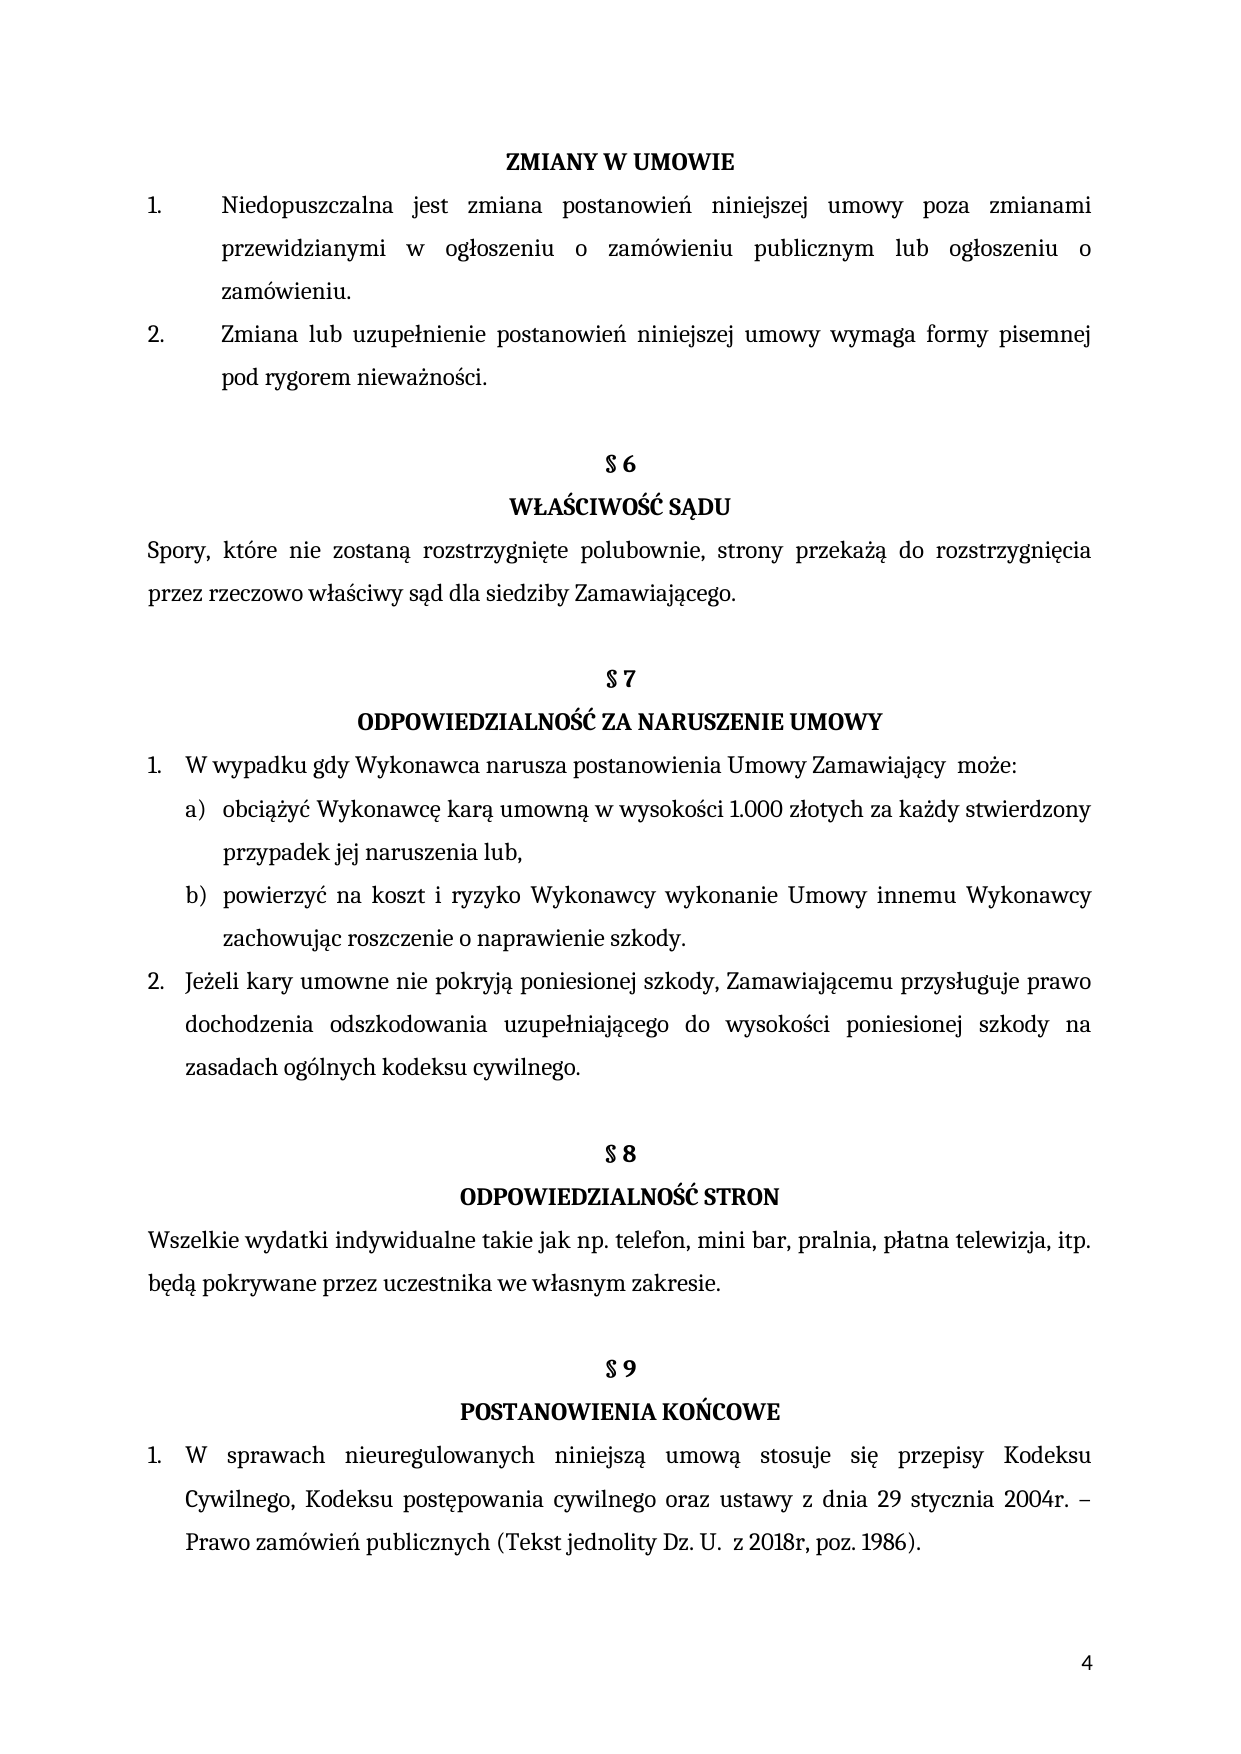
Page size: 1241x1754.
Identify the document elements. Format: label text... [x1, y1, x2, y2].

text § 7 [148, 665, 1093, 694]
list Niedopuszczalna jest zmiana postanowień niniejszej umowy poza zmianami przewidzianymi w ogłoszeniu o zamówieniu publicznym lub ogłoszeniu o zamówieniu. [148, 191, 1093, 306]
text POSTANOWIENIA KOŃCOWE [148, 1398, 1093, 1427]
text Spory, które nie zostaną rozstrzygnięte polubownie, strony przekażą do rozstrzygnięcia przez rzeczowo właściwy sąd dla siedziby Zamawiającego. [148, 536, 1093, 608]
list W sprawach nieuregulowanych niniejszą umową stosuje się przepisy Kodeksu Cywilnego, Kodeksu postępowania cywilnego oraz ustawy z dnia 29 stycznia 2004r. – Prawo zamówień publicznych (Tekst jednolity Dz. U. z 2018r, poz. 1986). [148, 1441, 1093, 1556]
text ODPOWIEDZIALNOŚĆ STRON [148, 1183, 1093, 1211]
list W wypadku gdy Wykonawca narusza postanowienia Umowy Zamawiający może: [148, 751, 1093, 780]
list obciążyć Wykonawcę karą umowną w wysokości 1.000 złotych za każdy stwierdzony przypadek jej naruszenia lub, [185, 794, 1093, 866]
list Jeżeli kary umowne nie pokryją poniesionej szkody, Zamawiającemu przysługuje prawo dochodzenia odszkodowania uzupełniającego do wysokości poniesionej szkody na zasadach ogólnych kodeksu cywilnego. [148, 967, 1093, 1082]
text WŁAŚCIWOŚĆ SĄDU [148, 493, 1093, 521]
list Zmiana lub uzupełnienie postanowień niniejszej umowy wymaga formy pisemnej pod rygorem nieważności. [148, 320, 1093, 392]
text § 9 [148, 1355, 1093, 1384]
text § 8 [148, 1139, 1093, 1168]
text Wszelkie wydatki indywidualne takie jak np. telefon, mini bar, pralnia, płatna telewizja, itp. będą pokrywane przez uczestnika we własnym zakresie. [148, 1226, 1093, 1298]
text ZMIANY W UMOWIE [148, 148, 1093, 176]
text § 6 [148, 449, 1093, 478]
text ODPOWIEDZIALNOŚĆ ZA NARUSZENIE UMOWY [148, 708, 1093, 737]
list powierzyć na koszt i ryzyko Wykonawcy wykonanie Umowy innemu Wykonawcy zachowując roszczenie o naprawienie szkody. [185, 881, 1093, 953]
